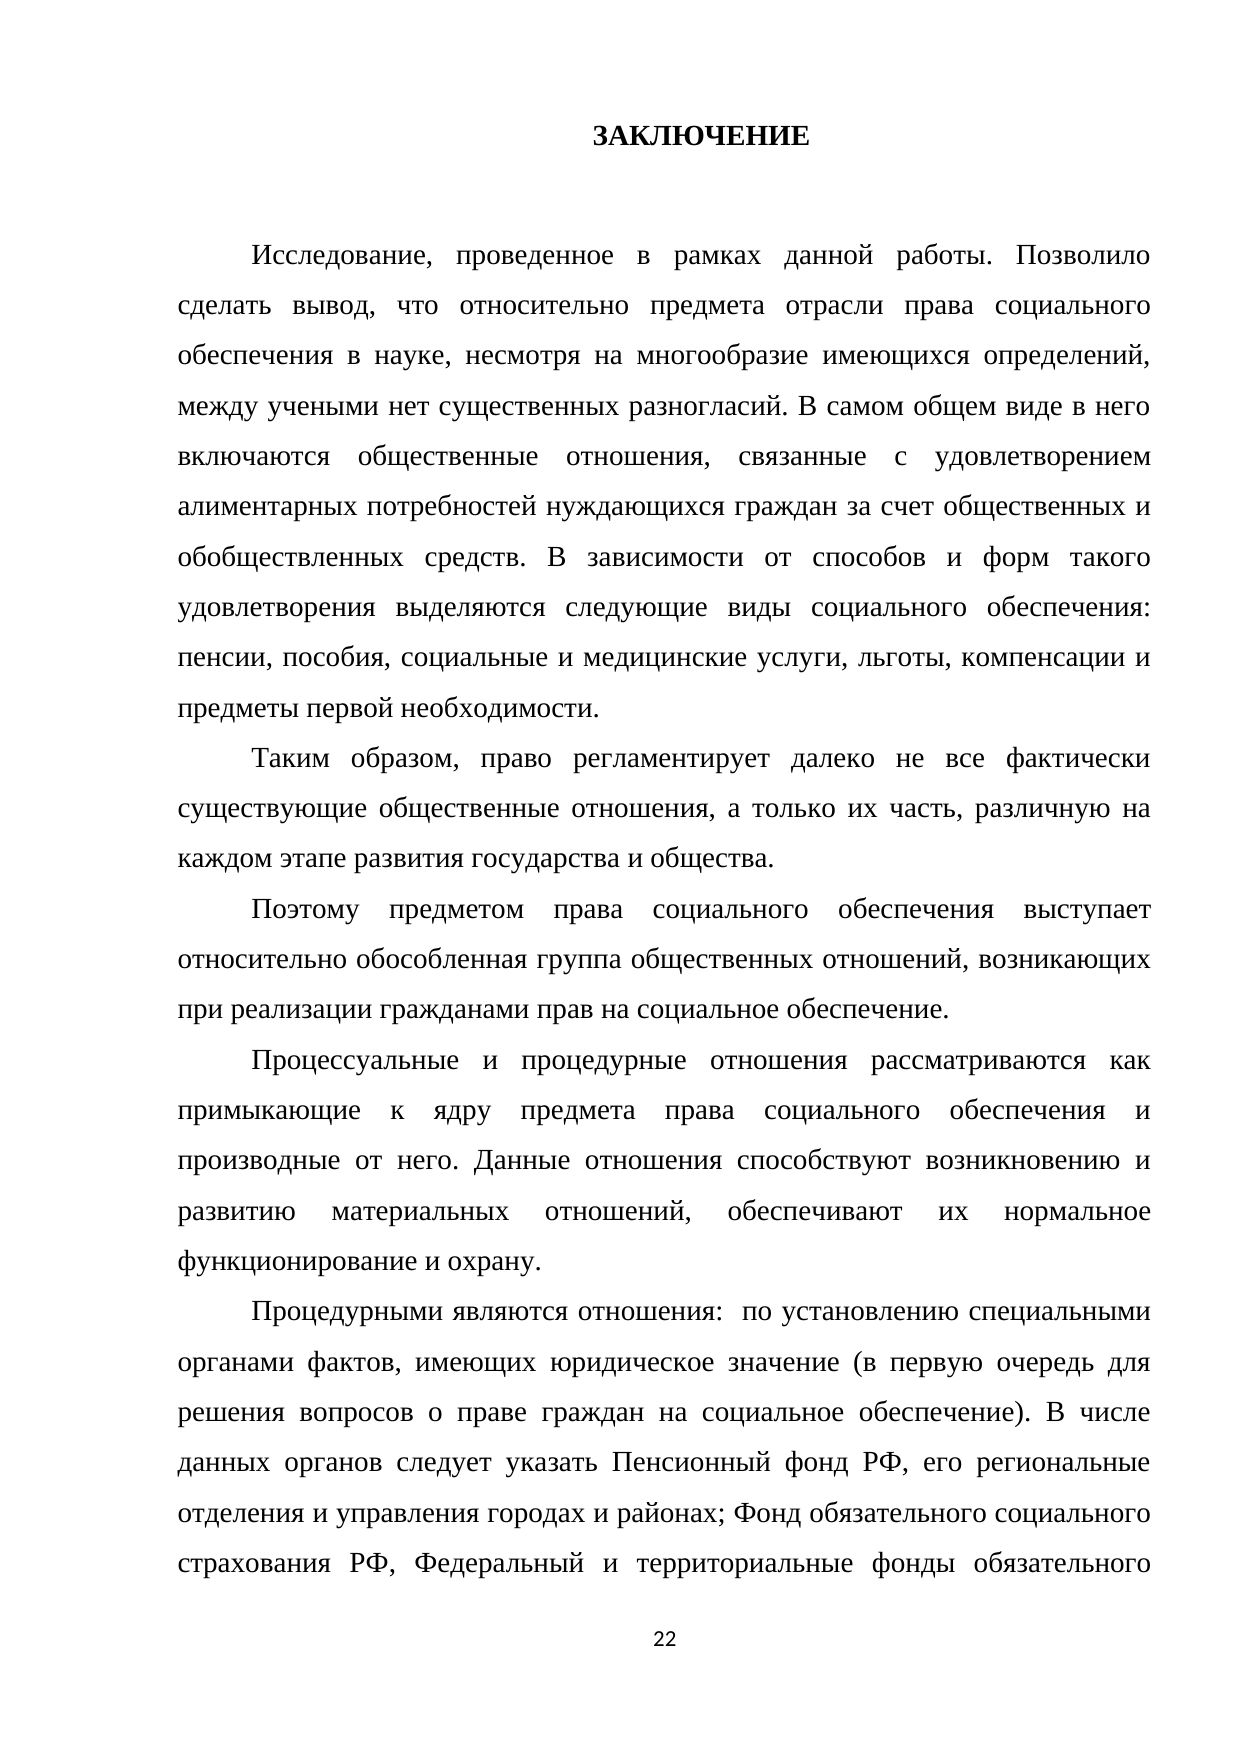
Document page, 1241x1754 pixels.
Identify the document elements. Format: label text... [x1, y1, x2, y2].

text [177, 1293, 1152, 1578]
text Таким образом, право регламентирует далеко не все фактически существующие общественные отношения, а только их часть, различную на каждом этапе развития государства и общества. [177, 740, 1152, 874]
text Поэтому предметом права социального обеспечения выступает относительно обособленная группа общественных отношений, возникающих при реализации гражданами прав на социальное обеспечение. [177, 891, 1152, 1025]
text Исследование, проведенное в рамках данной работы. Позволило сделать вывод, что относительно предмета отрасли права социального обеспечения в науке, несмотря на многообразие имеющихся определений, между учеными нет существенных разногласий. В самом общем виде в него включаются общественные отношения, связанные с удовлетворением алиментарных потребностей нуждающихся граждан за счет общественных и обобществленных средств. В зависимости от способов и форм такого удовлетворения выделяются следующие виды социального обеспечения: пенсии, пособия, социальные и медицинские услуги, льготы, компенсации и предметы первой необходимости. [177, 237, 1152, 723]
text Процессуальные и процедурные отношения рассматриваются как примыкающие к ядру предмета права социального обеспечения и производные от него. Данные отношения способствуют возникновению и развитию материальных отношений, обеспечивают их нормальное функционирование и охрану. [177, 1042, 1152, 1277]
text ЗАКЛЮЧЕНИЕ [177, 118, 1152, 152]
